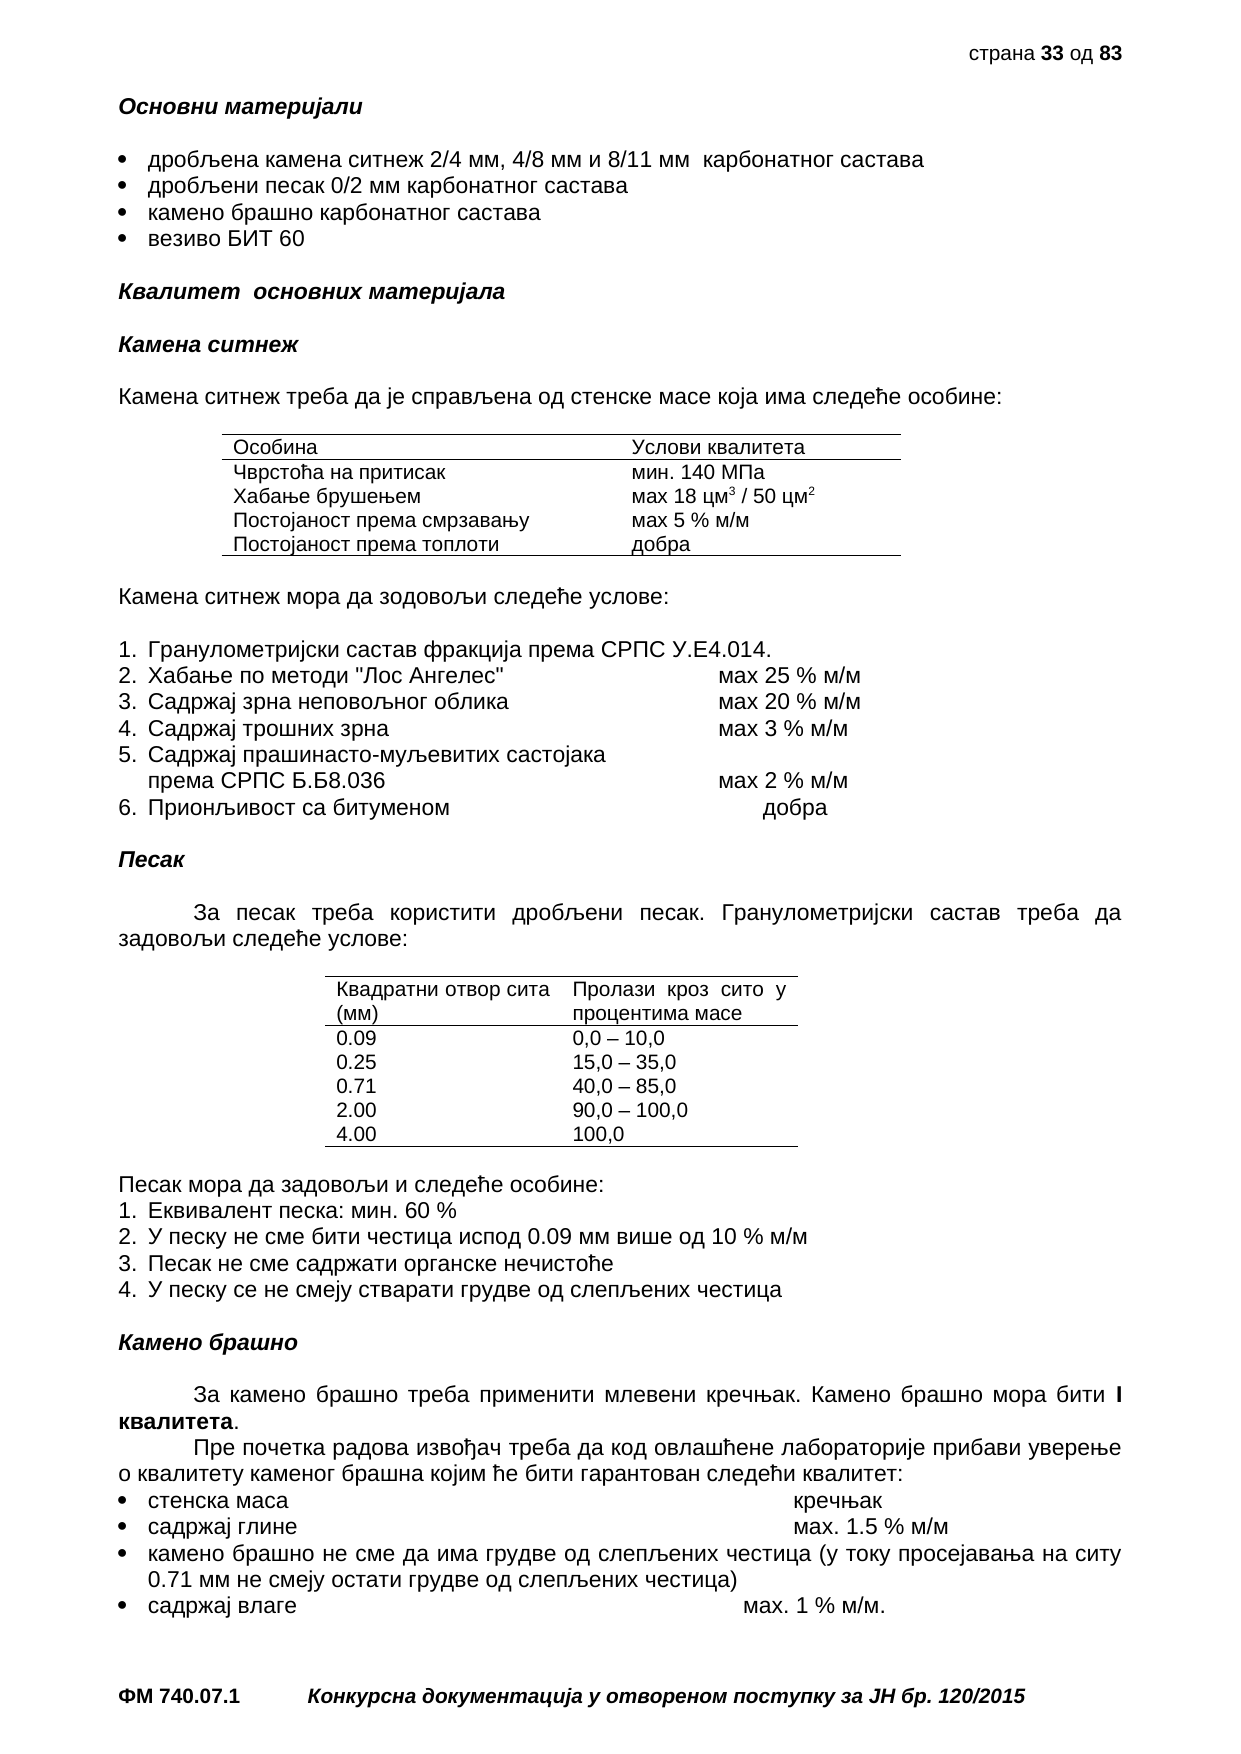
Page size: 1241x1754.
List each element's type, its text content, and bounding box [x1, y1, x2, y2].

text Пре почетка радова извођач треба да код овлашћене лабораторије прибави уверење о квалитету каменог брашна којим ће бити гарантован следећи квалитет: [118, 1434, 1122, 1487]
list У песку не сме бити честица испод 0.09 мм више од 10 % м/м [118, 1223, 1122, 1249]
text За камено брашно треба применити млевени кречњак. Камено брашно мора бити I квалитета. [118, 1381, 1122, 1434]
list Еквивалент песка: мин. 60 % [118, 1197, 1122, 1223]
list У песку се не смеју стварати грудве од слепљених честица [118, 1276, 1122, 1302]
list Садржај зрна неповољног облика маx 20 % м/м [118, 688, 1122, 714]
list камено брашно карбонатног састава [118, 199, 1122, 225]
table_cell маx 18 цм3 / 50 цм2 [620, 484, 901, 507]
table_cell 0.25 [325, 1050, 561, 1074]
table_header Услови квалитета [620, 435, 901, 458]
table_cell добра [620, 531, 901, 555]
text Песак [118, 846, 1122, 873]
list Гранулометријски састав фракција према СРПС У.Е4.014. [118, 636, 1122, 662]
list садржај влаге маx. 1 % м/м. [118, 1592, 1122, 1618]
table_cell 2.00 [325, 1098, 561, 1122]
table_header Пролази кроз сито у процентима масе [561, 977, 797, 1025]
table_cell 4.00 [325, 1122, 561, 1146]
table_header Квадратни отвор сита (мм) [325, 977, 561, 1025]
list Прионљивост са битуменом добра [118, 794, 1122, 820]
table_cell 40,0 – 85,0 [561, 1074, 797, 1098]
list дробљена камена ситнеж 2/4 мм, 4/8 мм и 8/11 мм карбонатног састава [118, 146, 1122, 172]
table_cell Чврстоћа на притисак [222, 460, 620, 483]
text Квалитет основних материјала [118, 278, 1122, 304]
table_cell 0.71 [325, 1074, 561, 1098]
table_cell маx 5 % м/м [620, 508, 901, 531]
text Песак мора да задовољи и следеће особине: [118, 1171, 1122, 1197]
list стенска маса кречњак [118, 1487, 1122, 1513]
text Камена ситнеж мора да зодовољи следеће услове: [118, 583, 1122, 609]
text према СРПС Б.Б8.036 маx 2 % м/м [148, 767, 1122, 794]
table_cell 100,0 [561, 1122, 797, 1146]
table_cell 15,0 – 35,0 [561, 1050, 797, 1074]
table_cell Хабање брушењем [222, 484, 620, 507]
table_header Особина [222, 435, 620, 458]
list везиво БИТ 60 [118, 225, 1122, 251]
list камено брашно не сме да има грудве од слепљених честица (у току просејавања на ситу 0.71 мм не смеју остати грудве од слепљених честица) [118, 1539, 1122, 1592]
list садржај глине маx. 1.5 % м/м [118, 1513, 1122, 1539]
table_cell 90,0 – 100,0 [561, 1098, 797, 1122]
list Песак не сме садржати органске нечистоће [118, 1249, 1122, 1276]
subtitle Основни материјали [118, 93, 1122, 120]
list Садржај прашинасто-муљевитих састојака [118, 741, 1122, 767]
table_cell Постојаност према топлоти [222, 531, 620, 555]
text Камена ситнеж треба да је справљена од стенске масе која има следеће особине: [118, 383, 1122, 409]
list Хабање по методи "Лос Ангелес" маx 25 % м/м [118, 662, 1122, 688]
text Камена ситнеж [118, 331, 1122, 357]
table_cell 0.09 [325, 1026, 561, 1050]
table_cell мин. 140 МПа [620, 460, 901, 483]
list дробљени песак 0/2 мм карбонатног састава [118, 172, 1122, 199]
table_cell 0,0 – 10,0 [561, 1026, 797, 1050]
table_cell Постојаност према смрзавању [222, 508, 620, 531]
text За песак треба користити дробљени песак. Гранулометријски састав треба да задовољи следеће услове: [118, 899, 1122, 952]
text Камено брашно [118, 1329, 1122, 1355]
list Садржај трошних зрна маx 3 % м/м [118, 714, 1122, 741]
